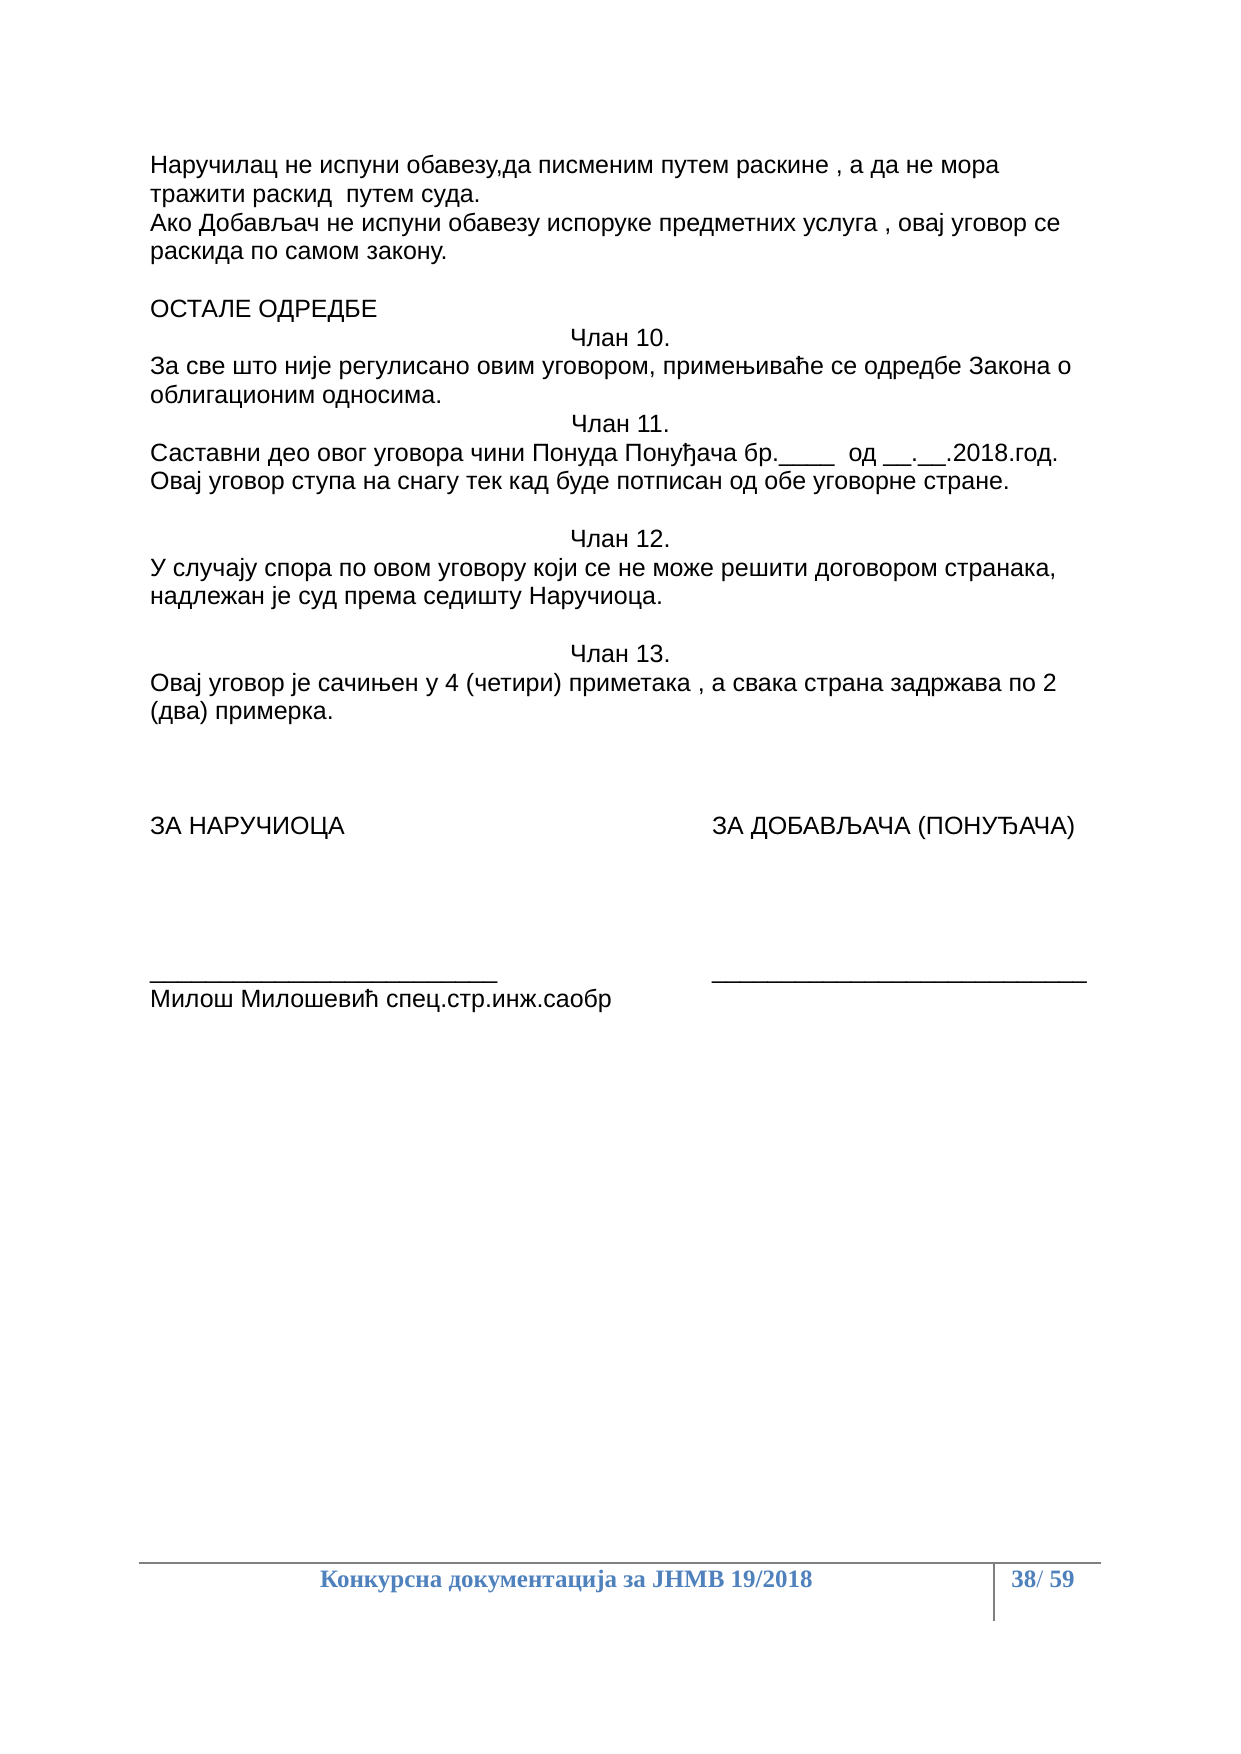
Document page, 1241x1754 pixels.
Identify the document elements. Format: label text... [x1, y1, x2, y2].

text Члан 12. [150, 524, 1090, 552]
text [150, 150, 1090, 207]
text ОСТАЛЕ ОДРЕДБЕ [150, 294, 1090, 322]
text Ако Добављач не испуни обавезу испоруке предметних услуга , овај уговор се раскида по самом закону. [150, 207, 1090, 265]
text ЗА НАРУЧИОЦА ЗА ДОБАВЉАЧА (ПОНУЂАЧА) [150, 811, 1090, 840]
text Члан 10. [150, 322, 1090, 351]
text Саставни део овог уговора чини Понуда Понуђача бр.____ од __.__.2018.год. [150, 437, 1090, 466]
text _________________________ ___________________________ [150, 955, 1090, 984]
text Члан 13. [150, 639, 1090, 667]
text Милош Милошевић спец.стр.инж.саобр [150, 984, 1090, 1012]
text Овај уговор ступа на снагу тек кад буде потписан од обе уговорне стране. [150, 466, 1090, 495]
text У случају спора по овом уговору који се не може решити договором странака, надлежан је суд према седишту Наручиоца. [150, 552, 1090, 610]
text За све што није регулисано овим уговором, примењиваће се одредбе Закона о облигационим односима. [150, 351, 1090, 409]
text Члан 11. [150, 409, 1090, 437]
text Овај уговор је сачињен у 4 (четири) приметака , а свака страна задржава по 2 (два) примерка. [150, 667, 1090, 725]
